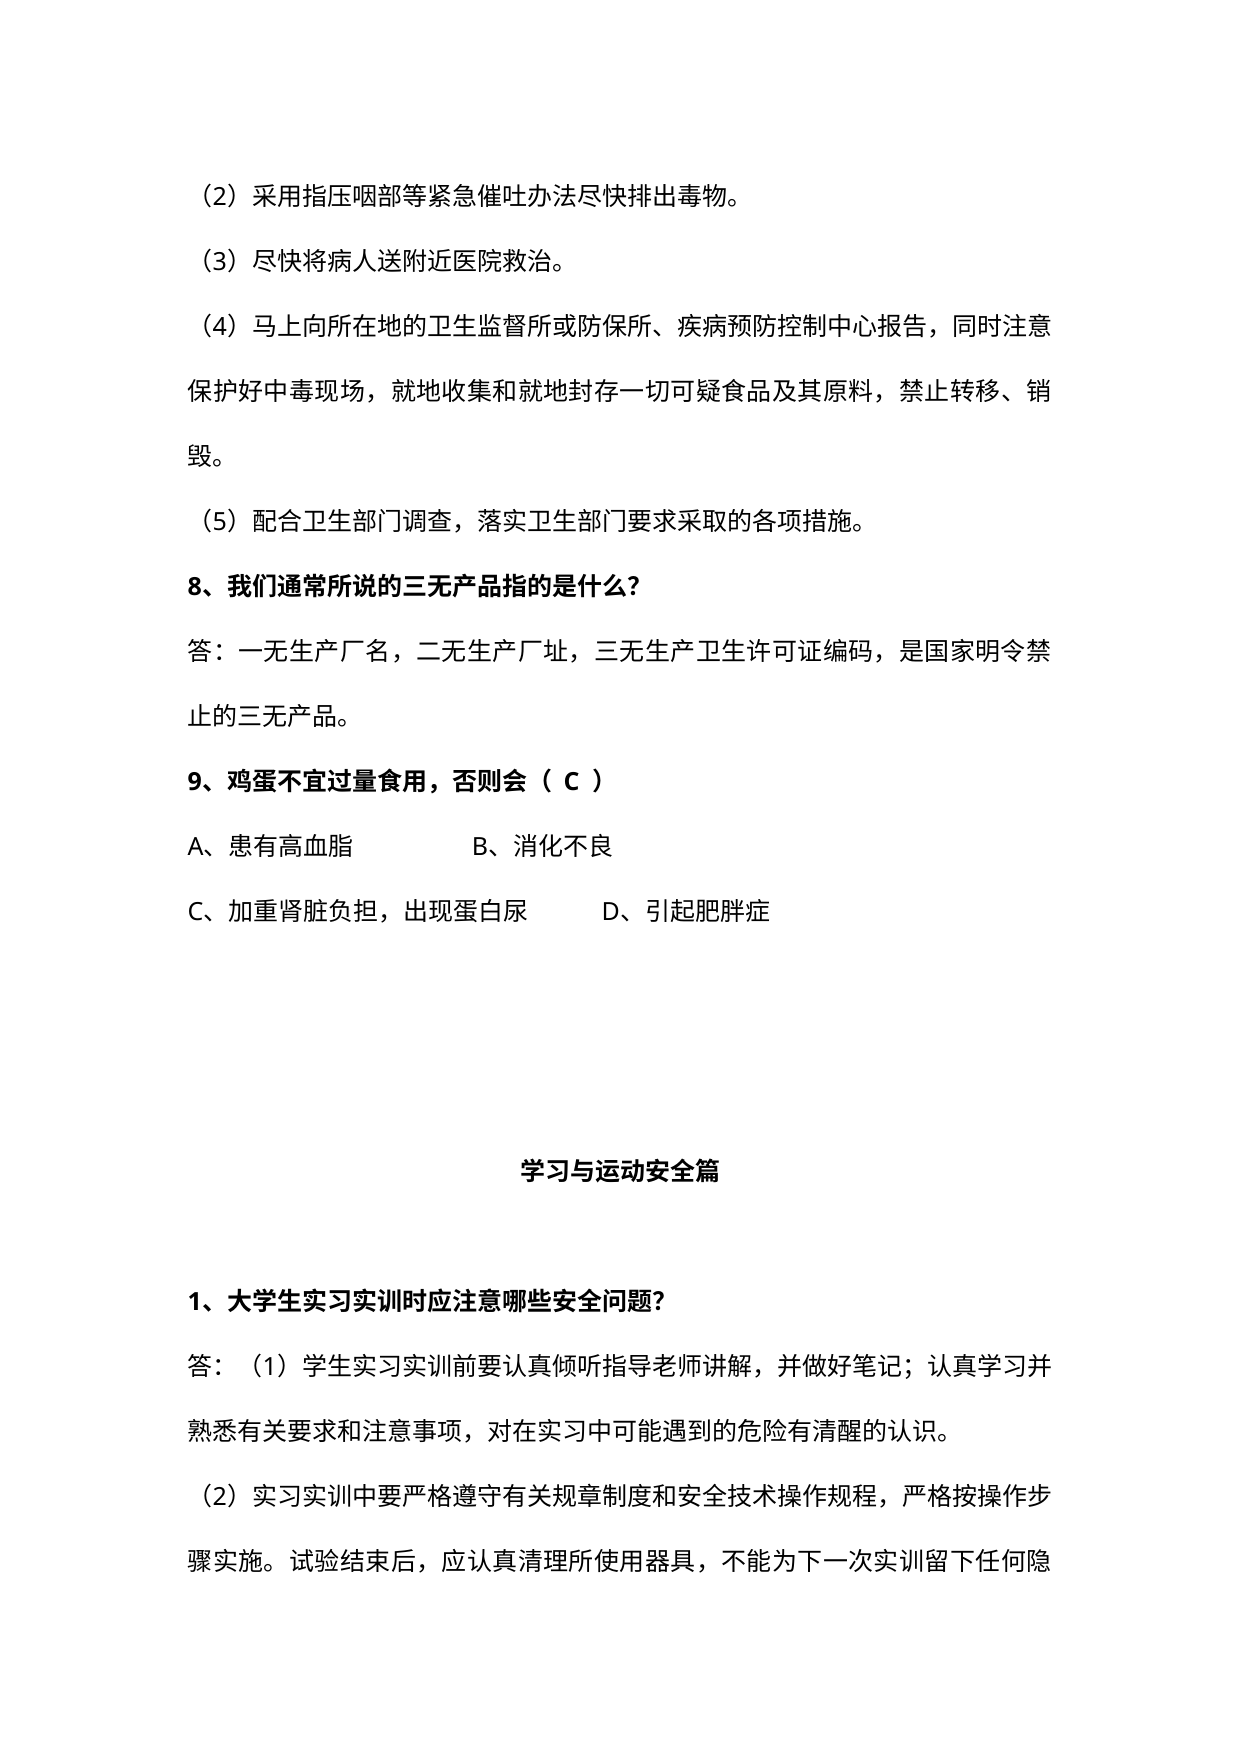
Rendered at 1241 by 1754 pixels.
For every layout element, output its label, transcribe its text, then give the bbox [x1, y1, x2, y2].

text 学习与运动安全篇 [187, 1137, 1053, 1202]
text 1、大学生实习实训时应注意哪些安全问题？ [187, 1267, 1053, 1332]
text 8、我们通常所说的三无产品指的是什么？ [187, 552, 1053, 617]
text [187, 1462, 1053, 1592]
text 9、鸡蛋不宜过量食用，否则会（ C ） [187, 747, 1053, 812]
text （4）马上向所在地的卫生监督所或防保所、疾病预防控制中心报告，同时注意保护好中毒现场，就地收集和就地封存一切可疑食品及其原料，禁止转移、销毁。 [187, 292, 1053, 487]
text （2）采用指压咽部等紧急催吐办法尽快排出毒物。 [187, 162, 1053, 227]
text C、加重肾脏负担，出现蛋白尿 D、引起肥胖症 [187, 877, 1053, 942]
text A、患有高血脂 B、消化不良 [187, 812, 1053, 877]
text 答：一无生产厂名，二无生产厂址，三无生产卫生许可证编码，是国家明令禁止的三无产品。 [187, 617, 1053, 747]
text 答：（1）学生实习实训前要认真倾听指导老师讲解，并做好笔记；认真学习并熟悉有关要求和注意事项，对在实习中可能遇到的危险有清醒的认识。 [187, 1332, 1053, 1462]
text （5）配合卫生部门调查，落实卫生部门要求采取的各项措施。 [187, 487, 1053, 552]
text （3）尽快将病人送附近医院救治。 [187, 227, 1053, 292]
